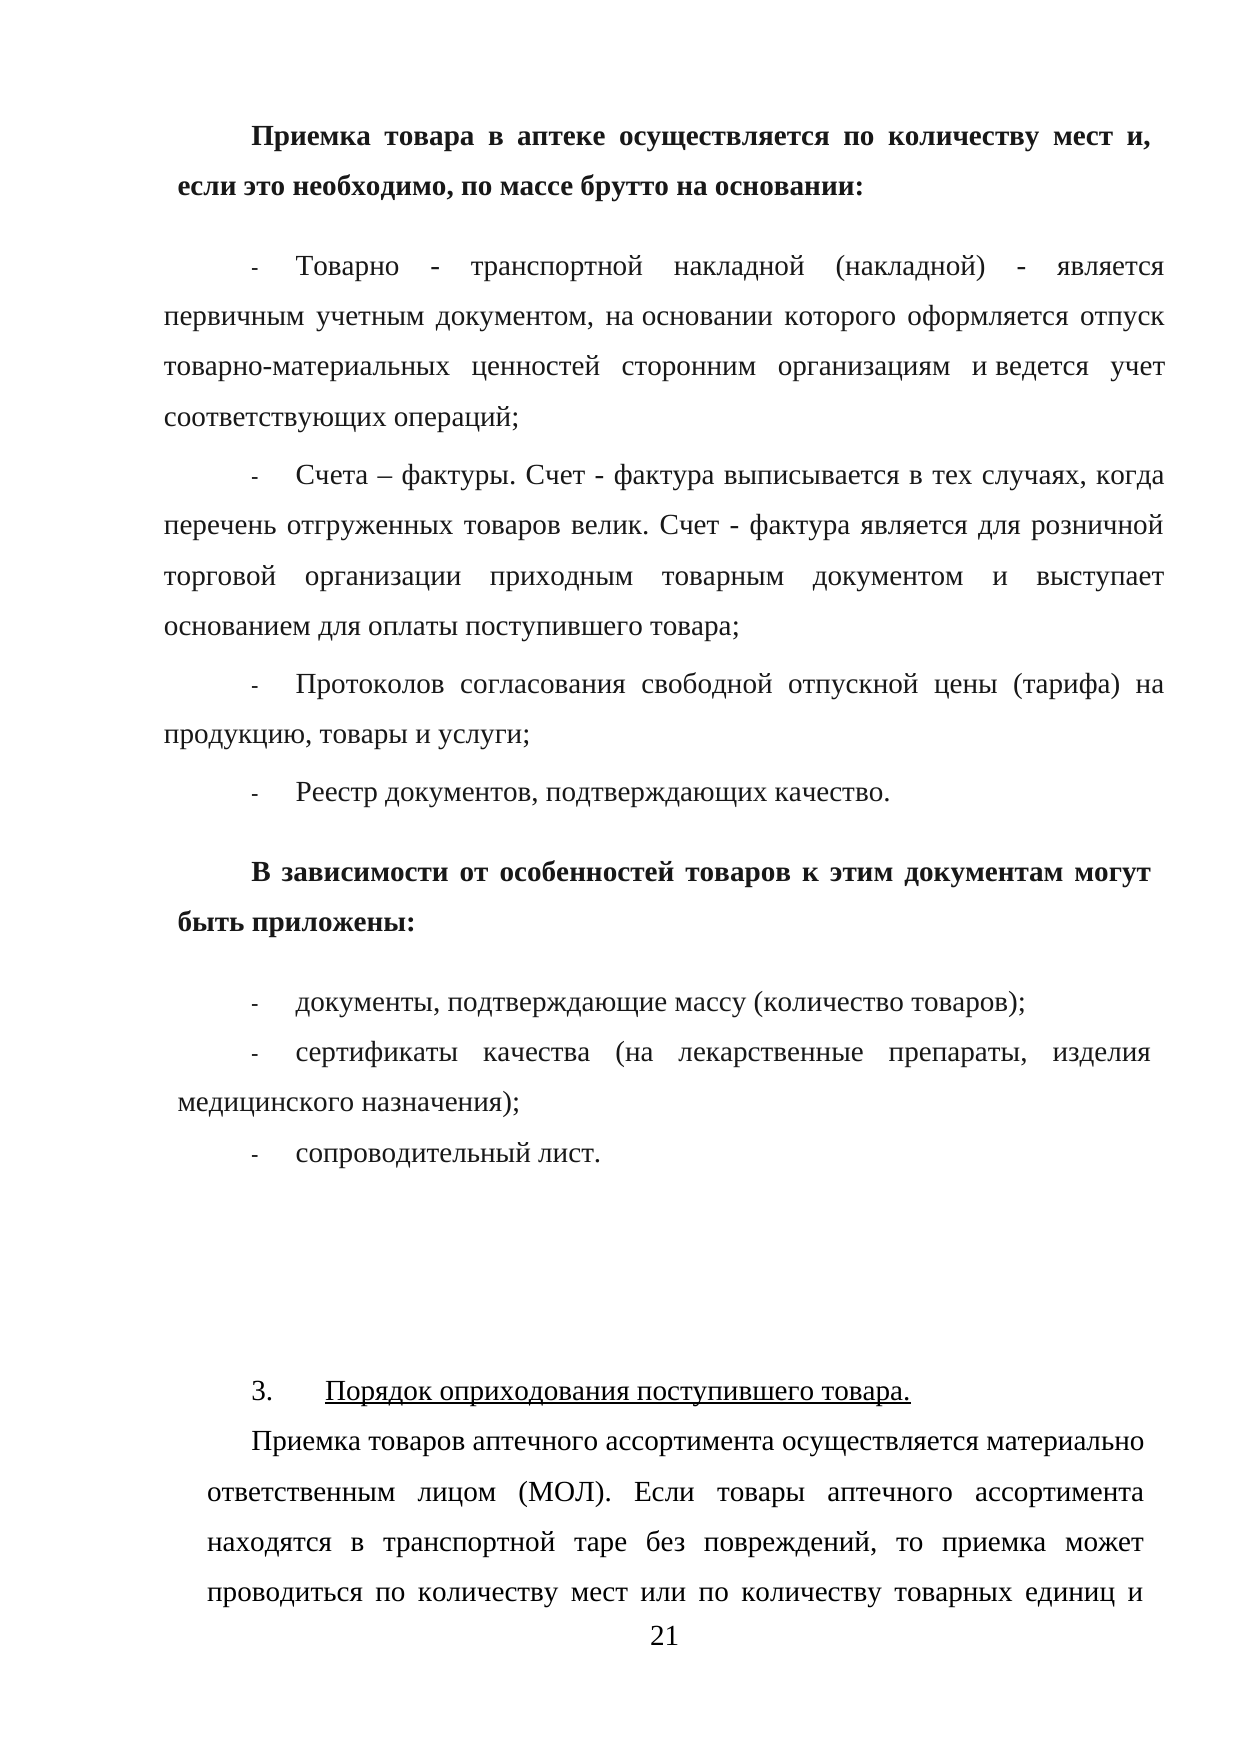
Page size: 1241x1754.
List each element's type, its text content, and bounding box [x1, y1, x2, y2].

list сопроводительный лист. [177, 1135, 1152, 1168]
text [207, 1423, 1145, 1608]
text Приемка товара в аптеке осуществляется по количеству мест и, если это необходимо, по массе брутто на основании: [177, 118, 1152, 202]
list Счета – фактуры. Счет - фактура выписывается в тех случаях, когда перечень отгруженных товаров велик. Счет - фактура является для розничной торговой организации приходным товарным документом и выступает основанием для оплаты поступившего товара; [164, 457, 1165, 641]
list Реестр документов, подтверждающих качество. [164, 774, 1165, 808]
list Товарно - транспортной накладной (накладной) - является первичным учетным документом, на основании которого оформляется отпуск товарно-материальных ценностей сторонним организациям и ведется учет соответствующих операций; [164, 248, 1165, 432]
text В зависимости от особенностей товаров к этим документам могут быть приложены: [177, 854, 1152, 938]
list документы, подтверждающие массу (количество товаров); [177, 984, 1152, 1017]
list Порядок оприходования поступившего товара. [177, 1373, 1137, 1407]
list сертификаты качества (на лекарственные препараты, изделия медицинского назначения); [177, 1034, 1152, 1118]
list Протоколов согласования свободной отпускной цены (тарифа) на продукцию, товары и услуги; [164, 666, 1165, 750]
